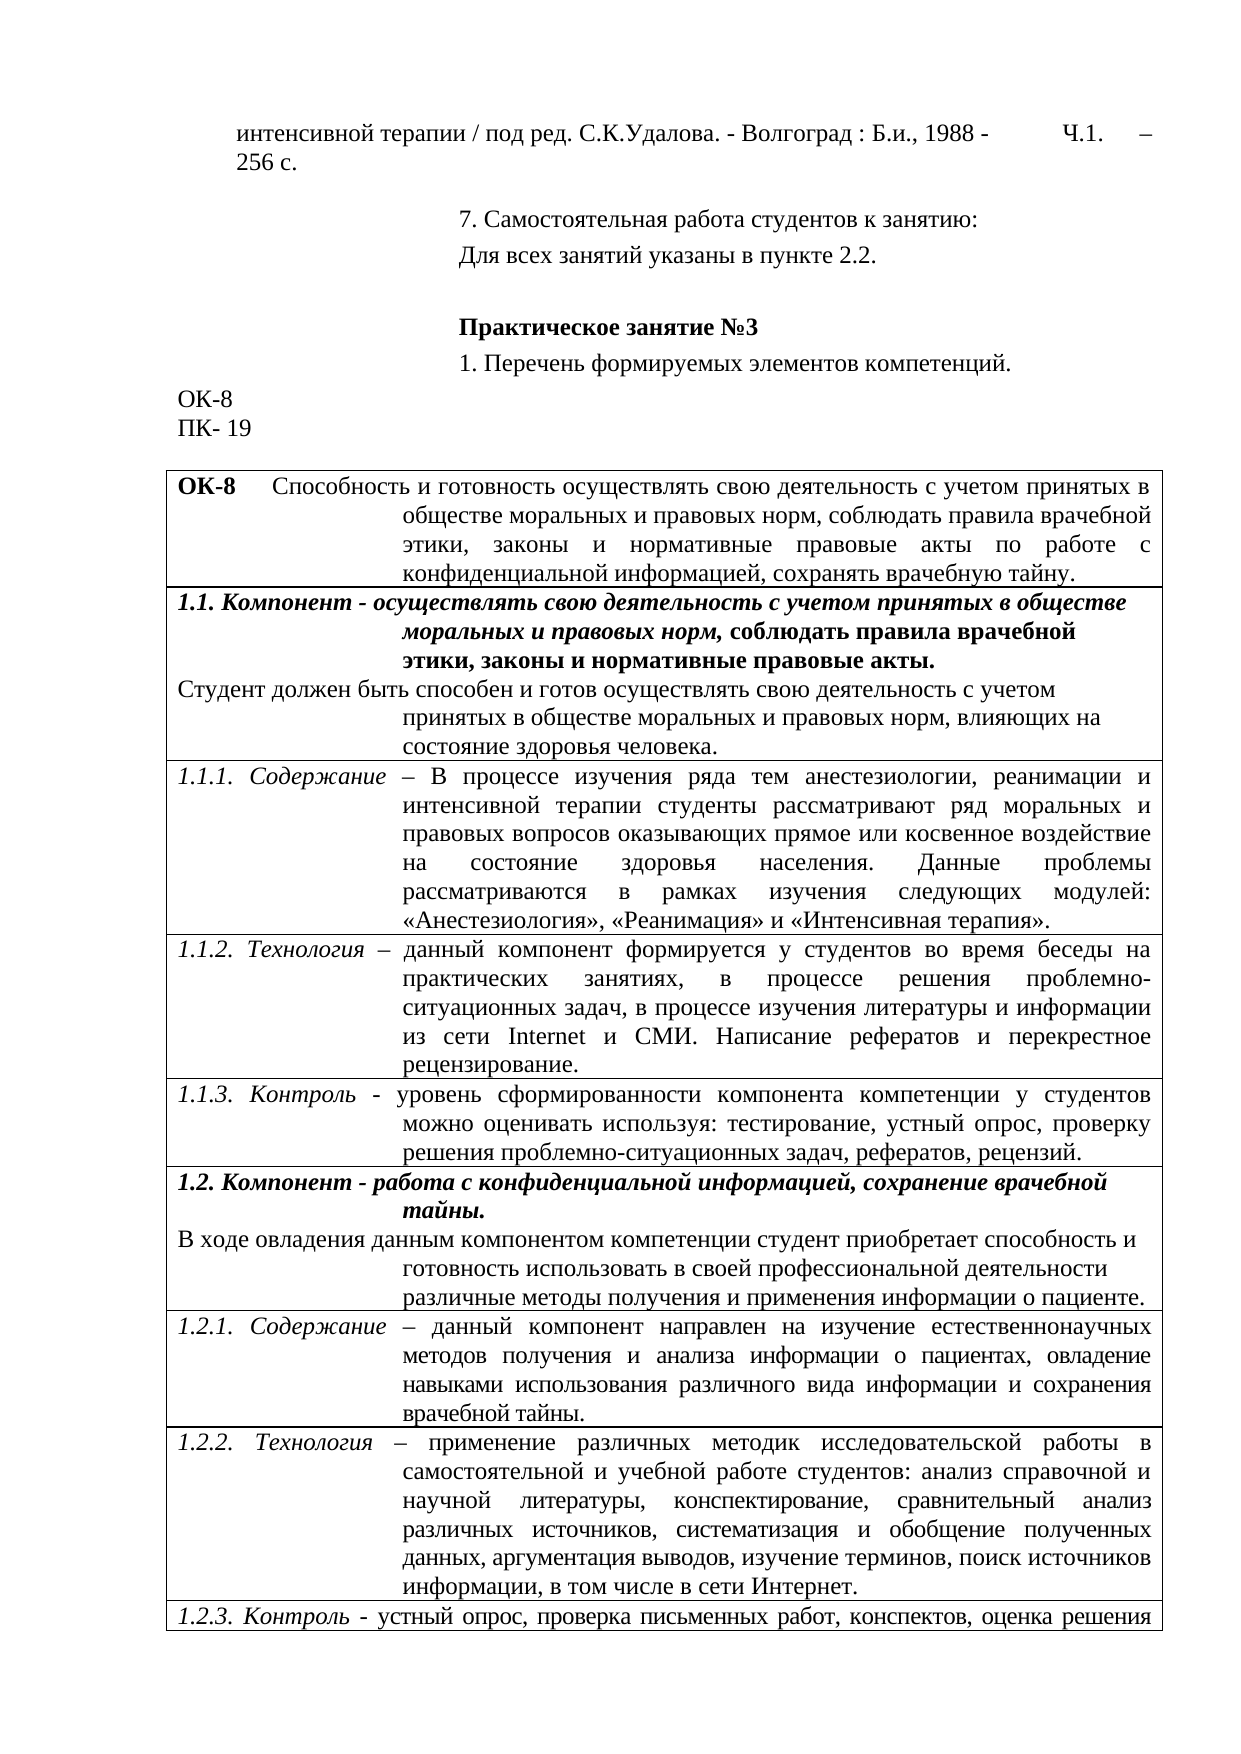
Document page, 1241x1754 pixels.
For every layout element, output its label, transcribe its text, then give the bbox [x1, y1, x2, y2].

table_cell 1.2.1. Содержание – данный компонент направлен на изучение естественнонаучных методов получения и анализа информации о пациентах, овладение навыками использования различного вида информации и сохранения врачебной тайны. [167, 1311, 1162, 1426]
table_header ОК-8 Способность и готовность осуществлять свою деятельность с учетом принятых в обществе моральных и правовых норм, соблюдать правила врачебной этики, законы и нормативные правовые акты по работе с конфиденциальной информацией, сохранять врачебную тайну. [167, 471, 1162, 586]
text ОК-8 [177, 384, 1152, 413]
text Практическое занятие №3 [402, 312, 1152, 341]
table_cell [167, 1601, 1162, 1630]
table_cell 1.1.2. Технология – данный компонент формируется у студентов во время беседы на практических занятиях, в процессе решения проблемно-ситуационных задач, в процессе изучения литературы и информации из сети Internet и СМИ. Написание рефератов и перекрестное рецензирование. [167, 935, 1162, 1078]
table_cell 1.2. Компонент - работа с конфиденциальной информацией, сохранение врачебной тайны. В ходе овладения данным компонентом компетенции студент приобретает способность и готовность использовать в своей профессиональной деятельности различные методы получения и применения информации о пациенте. [167, 1167, 1162, 1310]
text 7. Самостоятельная работа студентов к занятию: [402, 204, 1152, 233]
table_cell 1.1.1. Содержание – В процессе изучения ряда тем анестезиологии, реанимации и интенсивной терапии студенты рассматривают ряд моральных и правовых вопросов оказывающих прямое или косвенное воздействие на состояние здоровья населения. Данные проблемы рассматриваются в рамках изучения следующих модулей: «Анестезиология», «Реанимация» и «Интенсивная терапия». [167, 761, 1162, 933]
table_cell 1.1.3. Контроль - уровень сформированности компонента компетенции у студентов можно оценивать используя: тестирование, устный опрос, проверку решения проблемно-ситуационных задач, рефератов, рецензий. [167, 1079, 1162, 1166]
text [11, 118, 1152, 176]
table_cell 1.1. Компонент - осуществлять свою деятельность с учетом принятых в обществе моральных и правовых норм, соблюдать правила врачебной этики, законы и нормативные правовые акты. Студент должен быть способен и готов осуществлять свою деятельность с учетом принятых в обществе моральных и правовых норм, влияющих на состояние здоровья человека. [167, 588, 1162, 760]
table_cell 1.2.2. Технология – применение различных методик исследовательской работы в самостоятельной и учебной работе студентов: анализ справочной и научной литературы, конспектирование, сравнительный анализ различных источников, систематизация и обобщение полученных данных, аргументация выводов, изучение терминов, поиск источников информации, в том числе в сети Интернет. [167, 1428, 1162, 1600]
text 1. Перечень формируемых элементов компетенций. [402, 348, 1152, 377]
text ПК- 19 [177, 413, 1152, 442]
text Для всех занятий указаны в пункте 2.2. [402, 240, 1152, 269]
